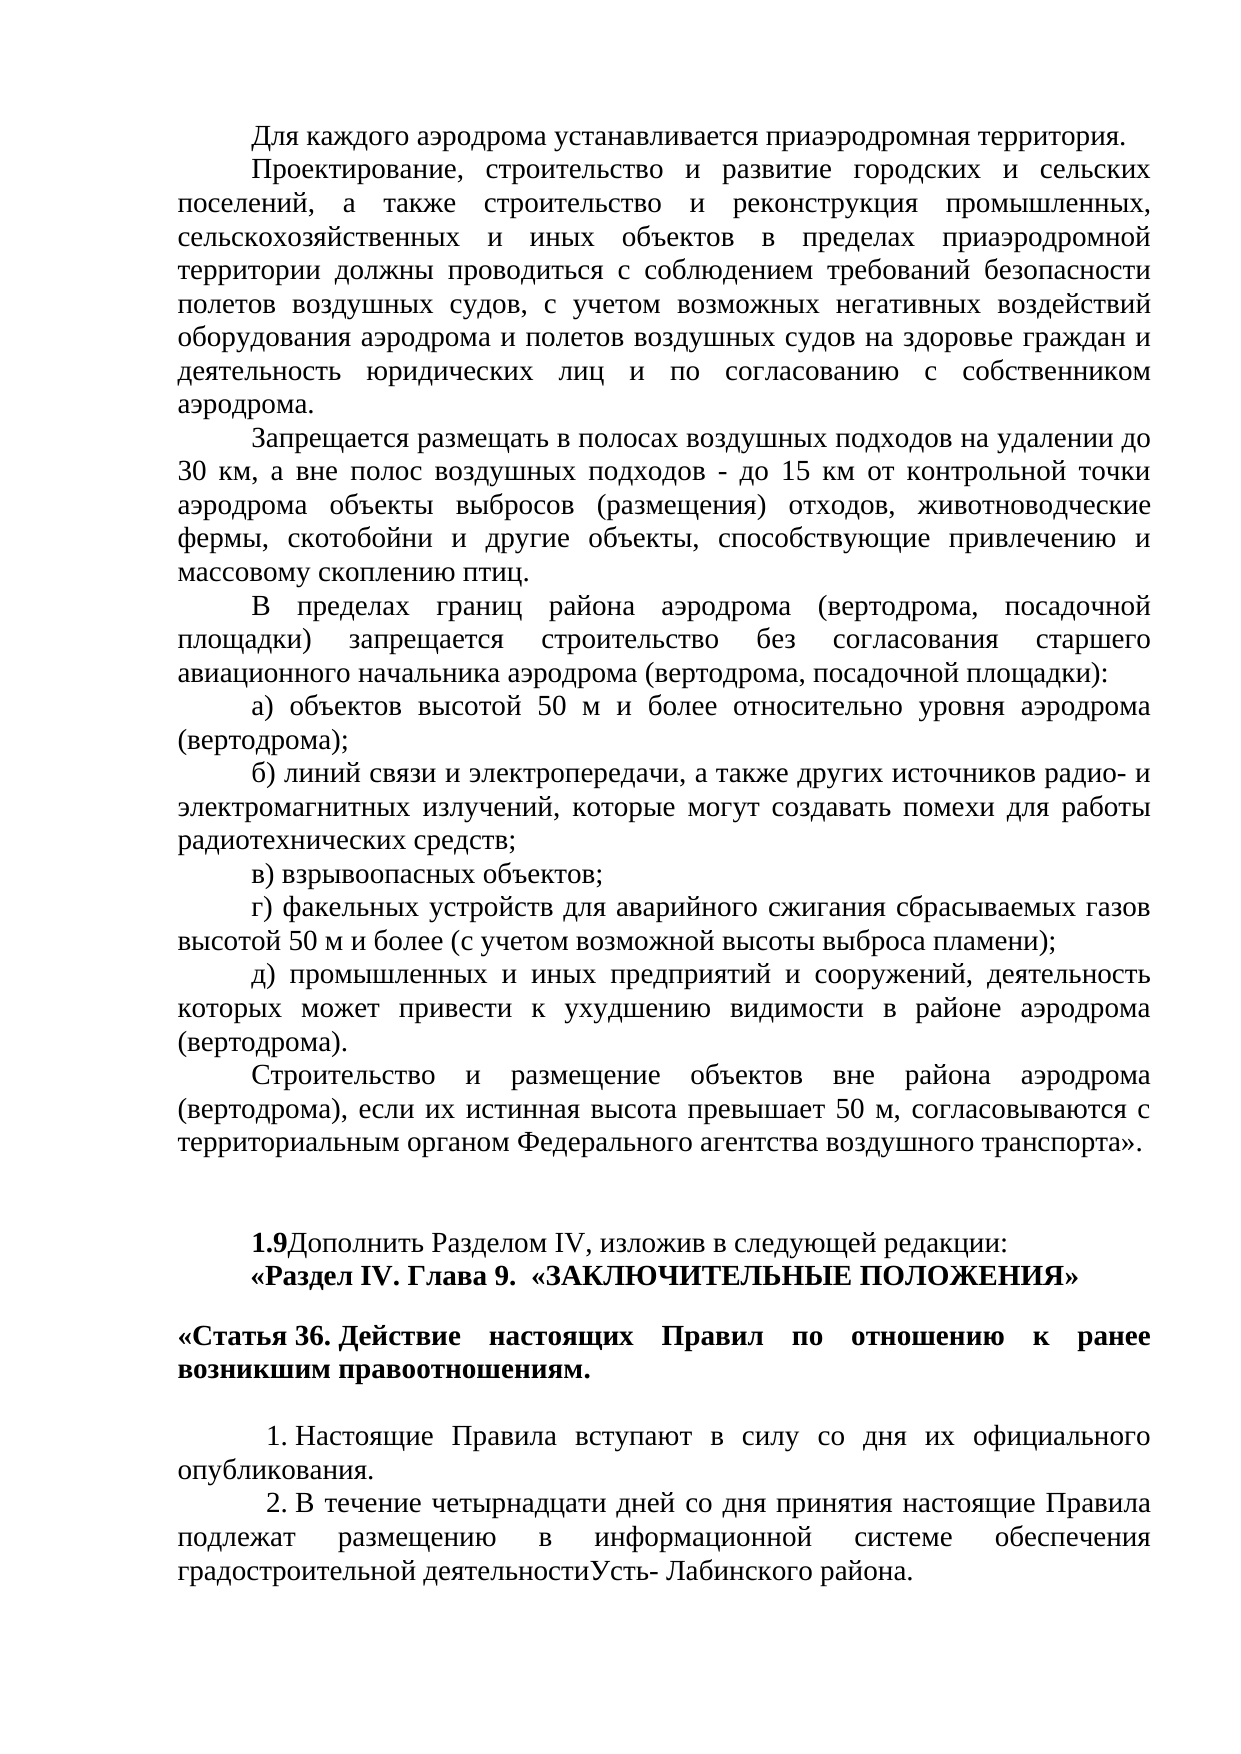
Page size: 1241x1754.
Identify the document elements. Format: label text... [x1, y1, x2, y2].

text 1. Настоящие Правила вступают в силу со дня их официального опубликования. [177, 1418, 1152, 1486]
text Для каждого аэродрома устанавливается приаэродромная территория. [177, 118, 1152, 152]
text д) промышленных и иных предприятий и сооружений, деятельность которых может привести к ухудшению видимости в районе аэродрома (вертодрома). [177, 957, 1152, 1057]
text В пределах границ района аэродрома (вертодрома, посадочной площадки) запрещается строительство без согласования старшего авиационного начальника аэродрома (вертодрома, посадочной площадки): [177, 588, 1152, 688]
text «Раздел IV. Глава 9. «ЗАКЛЮЧИТЕЛЬНЫЕ ПОЛОЖЕНИЯ» [177, 1258, 1152, 1292]
text 1.9Дополнить Разделом IV, изложив в следующей редакции: [177, 1225, 1152, 1258]
text Строительство и размещение объектов вне района аэродрома (вертодрома), если их истинная высота превышает 50 м, согласовываются с территориальным органом Федерального агентства воздушного транспорта». [177, 1057, 1152, 1158]
text Проектирование, строительство и развитие городских и сельских поселений, а также строительство и реконструкция промышленных, сельскохозяйственных и иных объектов в пределах приаэродромной территории должны проводиться с соблюдением требований безопасности полетов воздушных судов, с учетом возможных негативных воздействий оборудования аэродрома и полетов воздушных судов на здоровье граждан и деятельность юридических лиц и по согласованию с собственником аэродрома. [177, 152, 1152, 420]
text а) объектов высотой 50 м и более относительно уровня аэродрома (вертодрома); [177, 688, 1152, 755]
text Запрещается размещать в полосах воздушных подходов на удалении до 30 км, а вне полос воздушных подходов - до 15 км от контрольной точки аэродрома объекты выбросов (размещения) отходов, животноводческие фермы, скотобойни и другие объекты, способствующие привлечению и массовому скоплению птиц. [177, 420, 1152, 588]
text г) факельных устройств для аварийного сжигания сбрасываемых газов высотой 50 м и более (с учетом возможной высоты выброса пламени); [177, 889, 1152, 957]
text «Статья 36. Действие настоящих Правил по отношению к ранее возникшим правоотношениям. [177, 1318, 1152, 1385]
text б) линий связи и электропередачи, а также других источников радио- и электромагнитных излучений, которые могут создавать помехи для работы радиотехнических средств; [177, 755, 1152, 856]
text в) взрывоопасных объектов; [177, 856, 1152, 889]
text 2. В течение четырнадцати дней со дня принятия настоящие Правила подлежат размещению в информационной системе обеспечения градостроительной деятельностиУсть- Лабинского района. [177, 1486, 1152, 1586]
